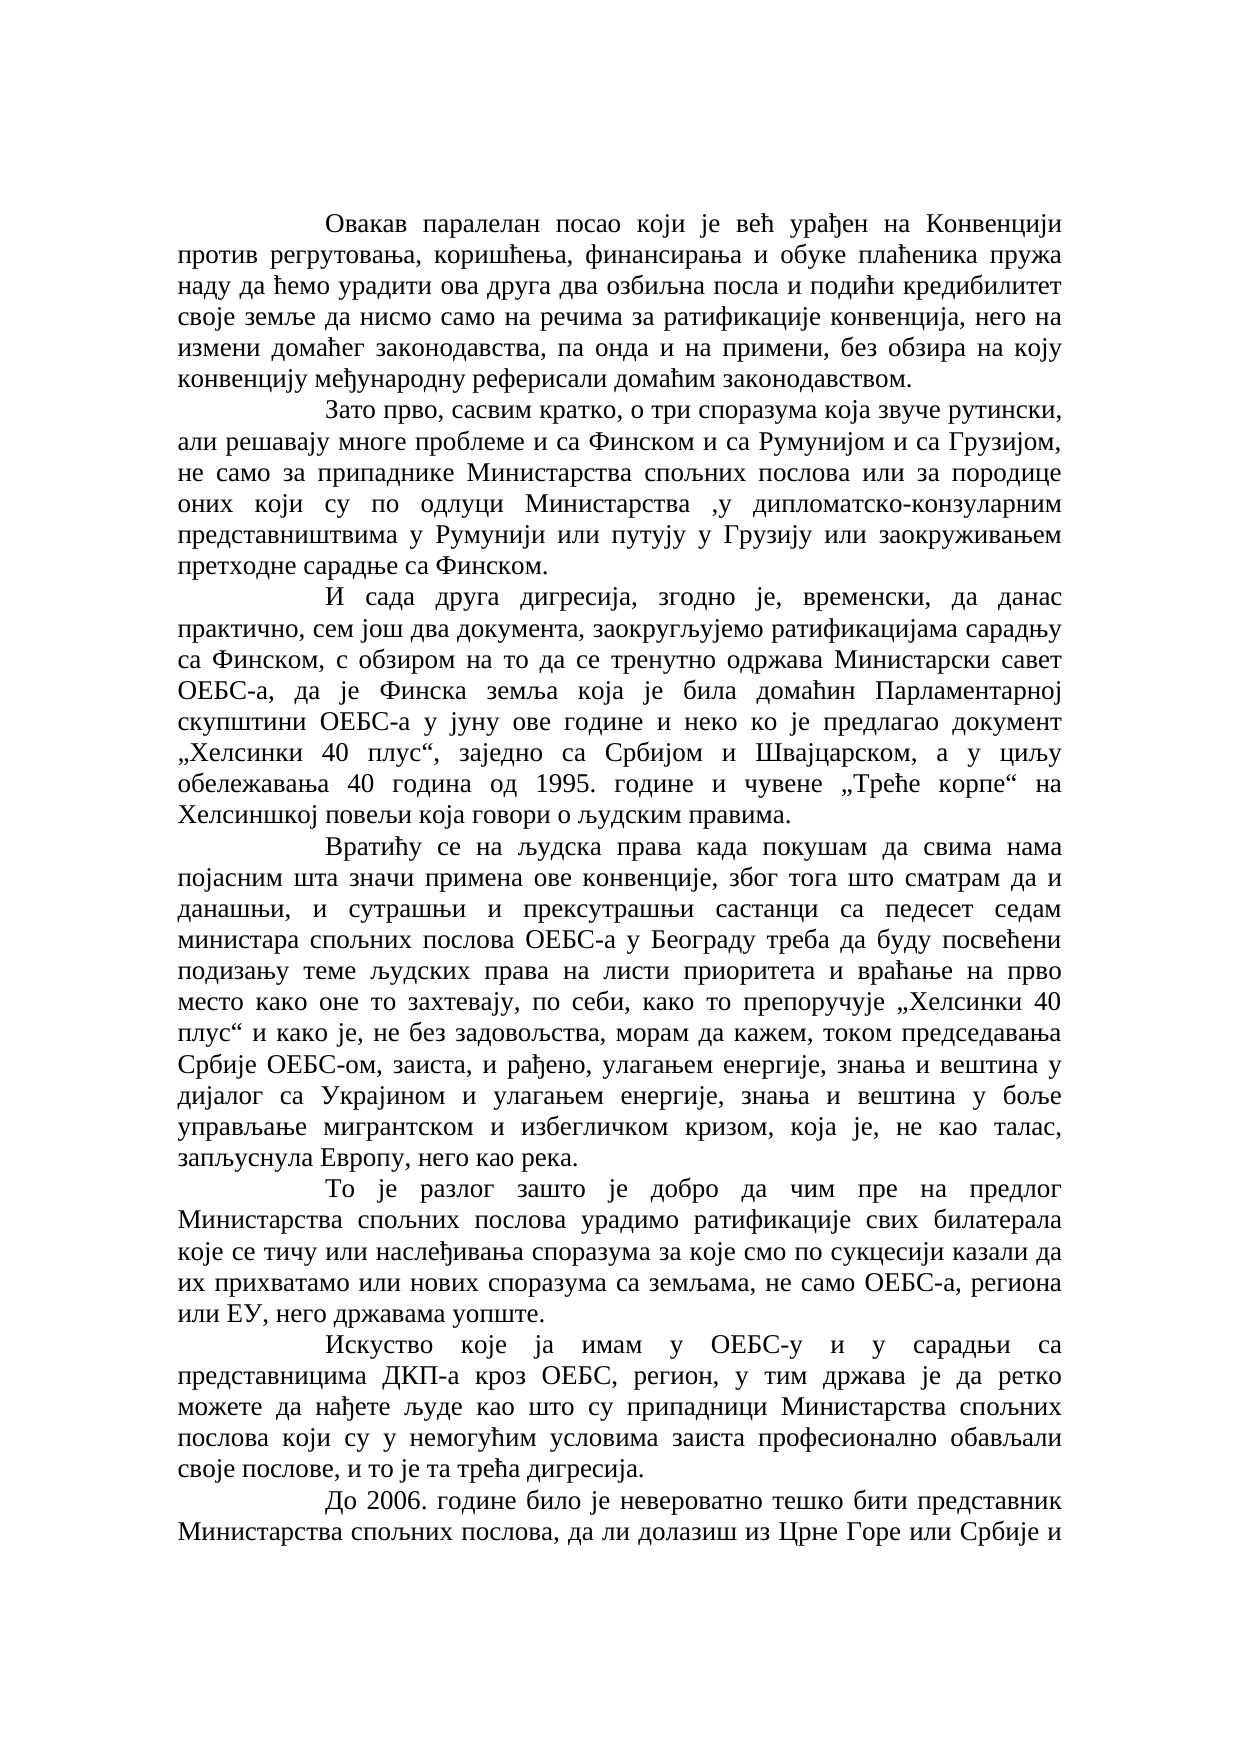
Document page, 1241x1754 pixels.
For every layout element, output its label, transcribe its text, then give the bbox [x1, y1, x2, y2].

text Овакав паралелан посао који је већ урађен на Конвенцији против регрутовања, коришћења, финансирања и обуке плаћеника пружа наду да ћемо урадити ова друга два озбиљна посла и подићи кредибилитет своје земље да нисмо само на речима за ратификације конвенција, него на измени домаћег законодавства, па онда и на примени, без обзира на коју конвенцију међународну реферисали домаћим законодавством. [177, 207, 1063, 394]
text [177, 1484, 1063, 1546]
text Искуство које ја имам у ОЕБС-у и у сарадњи са представницима ДКП-а кроз ОЕБС, регион, у тим држава је да ретко можете да нађете људе као што су припадници Министарства спољних послова који су у немогућим условима заиста професионално обављали своје послове, и то је та трећа дигресија. [177, 1328, 1063, 1484]
text Зато прво, сасвим кратко, о три споразума која звуче рутински, али решавају многе проблеме и са Финском и са Румунијом и са Грузијом, не само за припаднике Министарства спољних послова или за породице оних који су по одлуци Министарства ,у дипломатско-конзуларним представништвима у Румунији или путују у Грузију или заокруживањем претходне сарадње са Финском. [177, 394, 1063, 581]
text И сада друга дигресија, згодно је, временски, да данас практично, сем још два документа, заокругљујемо ратификацијама сарадњу са Финском, с обзиром на то да се тренутно одржава Министарски савет ОЕБС-а, да је Финска земља која је била домаћин Парламентарној скупштини ОЕБС-а у јуну ове године и неко ко је предлагао документ „Хелсинки 40 плус“, заједно са Србијом и Швајцарском, а у циљу обележавања 40 година од 1995. године и чувене „Треће корпе“ на Хелсиншкој повељи која говори о људским правима. [177, 581, 1063, 830]
text То је разлог зашто је добро да чим пре на предлог Министарства спољних послова урадимо ратификације свих билатерала које се тичу или наслеђивања споразума за које смо по сукцесији казали да их прихватамо или нових споразума са земљама, не само ОЕБС-а, региона или ЕУ, него државама уопште. [177, 1172, 1063, 1328]
text Вратићу се на људска права када покушам да свима нама појасним шта значи примена ове конвенције, због тога што сматрам да и данашњи, и сутрашњи и прексутрашњи састанци са педесет седам министара спољних послова ОЕБС-а у Београду треба да буду посвећени подизању теме људских права на листи приоритета и враћање на прво место како оне то захтевају, по себи, како то препоручује „Хелсинки 40 плус“ и како је, не без задовољства, морам да кажем, током председавања Србије ОЕБС-ом, заиста, и рађено, улагањем енергије, знања и вештина у дијалог са Украјином и улагањем енергије, знања и вештина у боље управљање мигрантском и избегличком кризом, која је, не као талас, запљуснула Европу, него као река. [177, 830, 1063, 1172]
